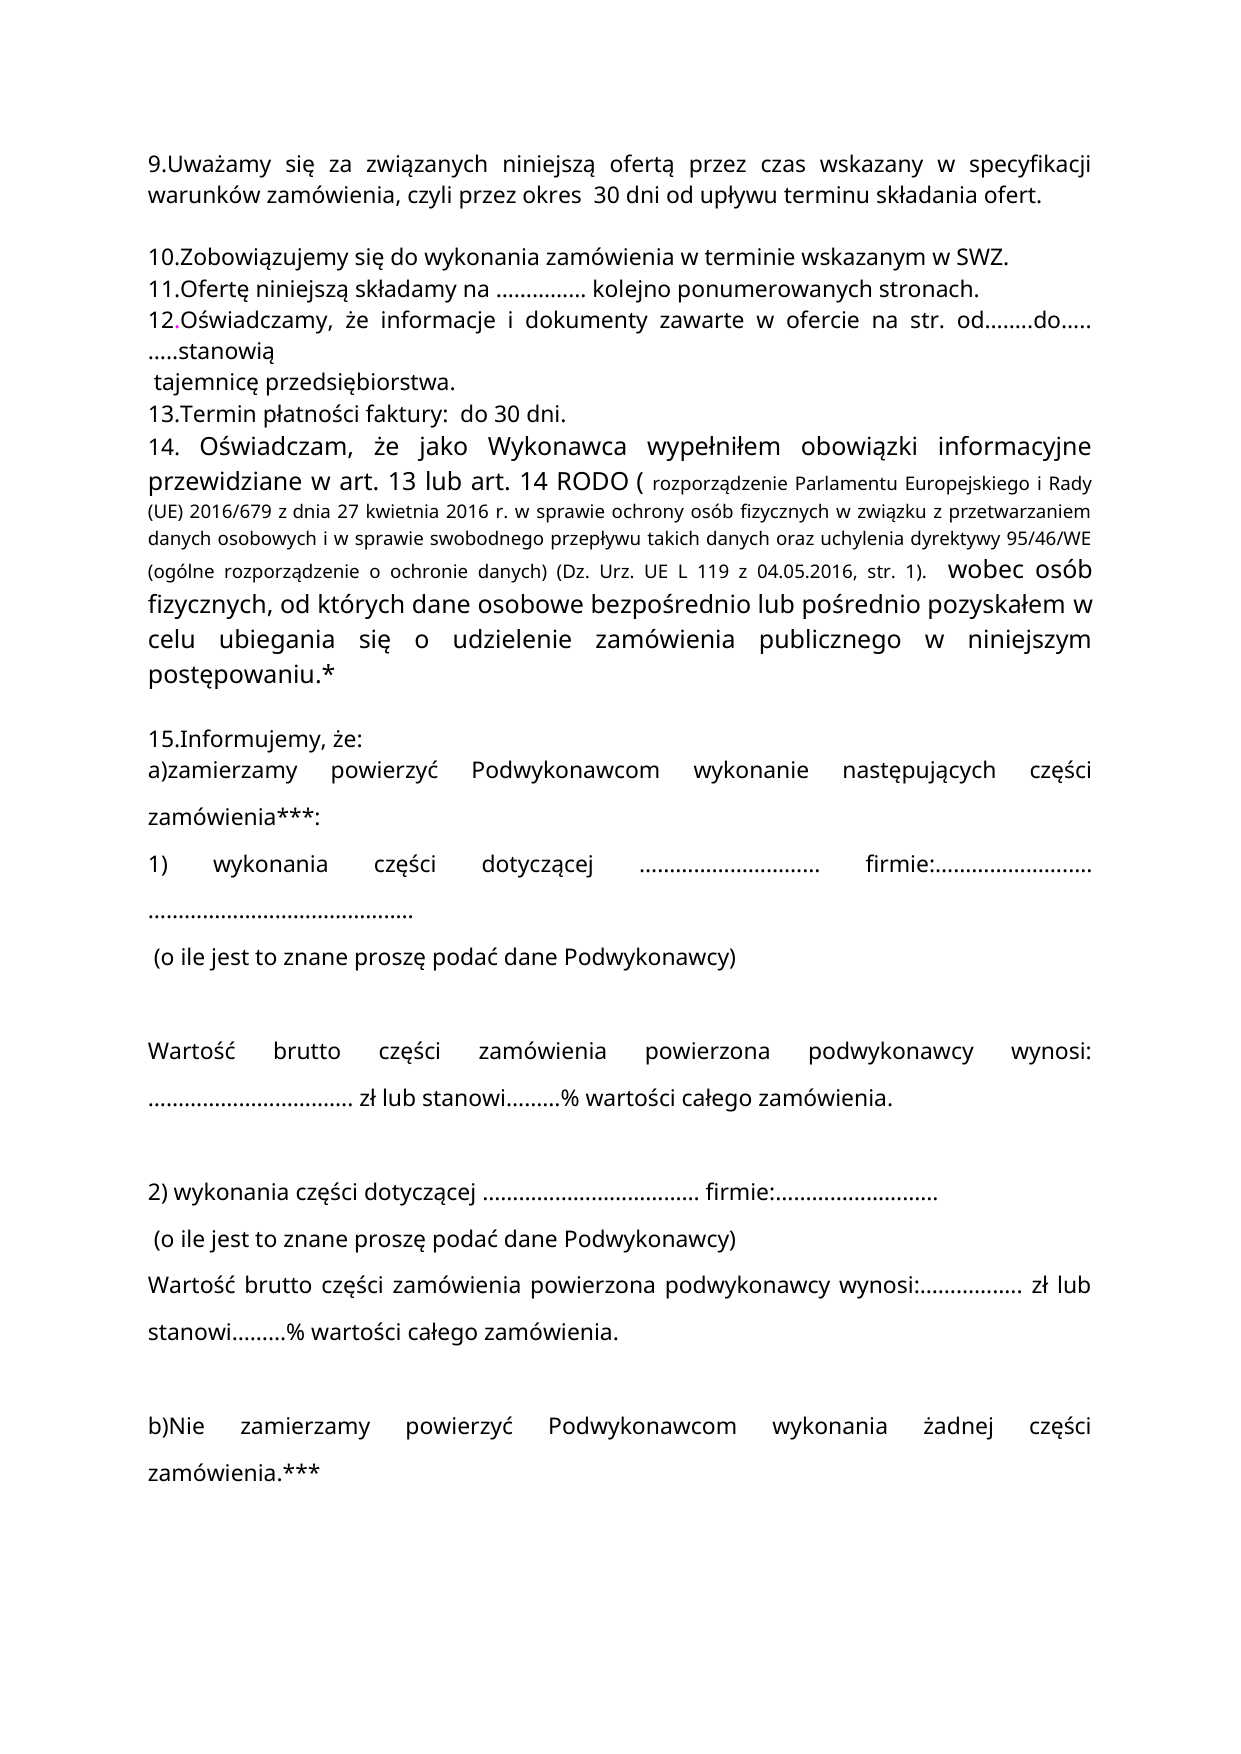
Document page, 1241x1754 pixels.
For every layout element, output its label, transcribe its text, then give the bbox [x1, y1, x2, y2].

text b)Nie zamierzamy powierzyć Podwykonawcom wykonania żadnej części zamówienia.*** [148, 1410, 1093, 1488]
text 15.Informujemy, że: [148, 723, 1093, 754]
text Wartość brutto części zamówienia powierzona podwykonawcy wynosi:…………….. zł lub stanowi………% wartości całego zamówienia. [148, 1269, 1093, 1348]
text 11.Ofertę niniejszą składamy na …………… kolejno ponumerowanych stronach. [148, 273, 1093, 304]
text a)zamierzamy powierzyć Podwykonawcom wykonanie następujących części zamówienia***: [148, 754, 1093, 832]
text Wartość brutto części zamówienia powierzona podwykonawcy wynosi:……………………………. zł lub stanowi………% wartości całego zamówienia. [148, 1035, 1093, 1113]
text tajemnicę przedsiębiorstwa. [148, 366, 1093, 398]
text 1) wykonania części dotyczącej ………………………… firmie:………………….…. …………………………………….. [148, 848, 1093, 926]
text 13.Termin płatności faktury: do 30 dni. [148, 398, 1093, 429]
text 2) wykonania części dotyczącej ……………………………… firmie:……………………… [148, 1176, 1093, 1207]
text 10.Zobowiązujemy się do wykonania zamówienia w terminie wskazanym w SWZ. [148, 241, 1093, 273]
text 9.Uważamy się za związanych niniejszą ofertą przez czas wskazany w specyfikacji warunków zamówienia, czyli przez okres 30 dni od upływu terminu składania ofert. [148, 148, 1093, 210]
text 14. Oświadczam, że jako Wykonawca wypełniłem obowiązki informacyjne przewidziane w art. 13 lub art. 14 RODO ( rozporządzenie Parlamentu Europejskiego i Rady (UE) 2016/679 z dnia 27 kwietnia 2016 r. w sprawie ochrony osób fizycznych w związku z przetwarzaniem danych osobowych i w sprawie swobodnego przepływu takich danych oraz uchylenia dyrektywy 95/46/WE (ogólne rozporządzenie o ochronie danych) (Dz. Urz. UE L 119 z 04.05.2016, str. 1). wobec osób fizycznych, od których dane osobowe bezpośrednio lub pośrednio pozyskałem w celu ubiegania się o udzielenie zamówienia publicznego w niniejszym postępowaniu.* [148, 429, 1093, 690]
text (o ile jest to znane proszę podać dane Podwykonawcy) [148, 1223, 1093, 1254]
text 12.Oświadczamy, że informacje i dokumenty zawarte w ofercie na str. od….….do…..…..stanowią [148, 304, 1093, 366]
text (o ile jest to znane proszę podać dane Podwykonawcy) [148, 941, 1093, 973]
